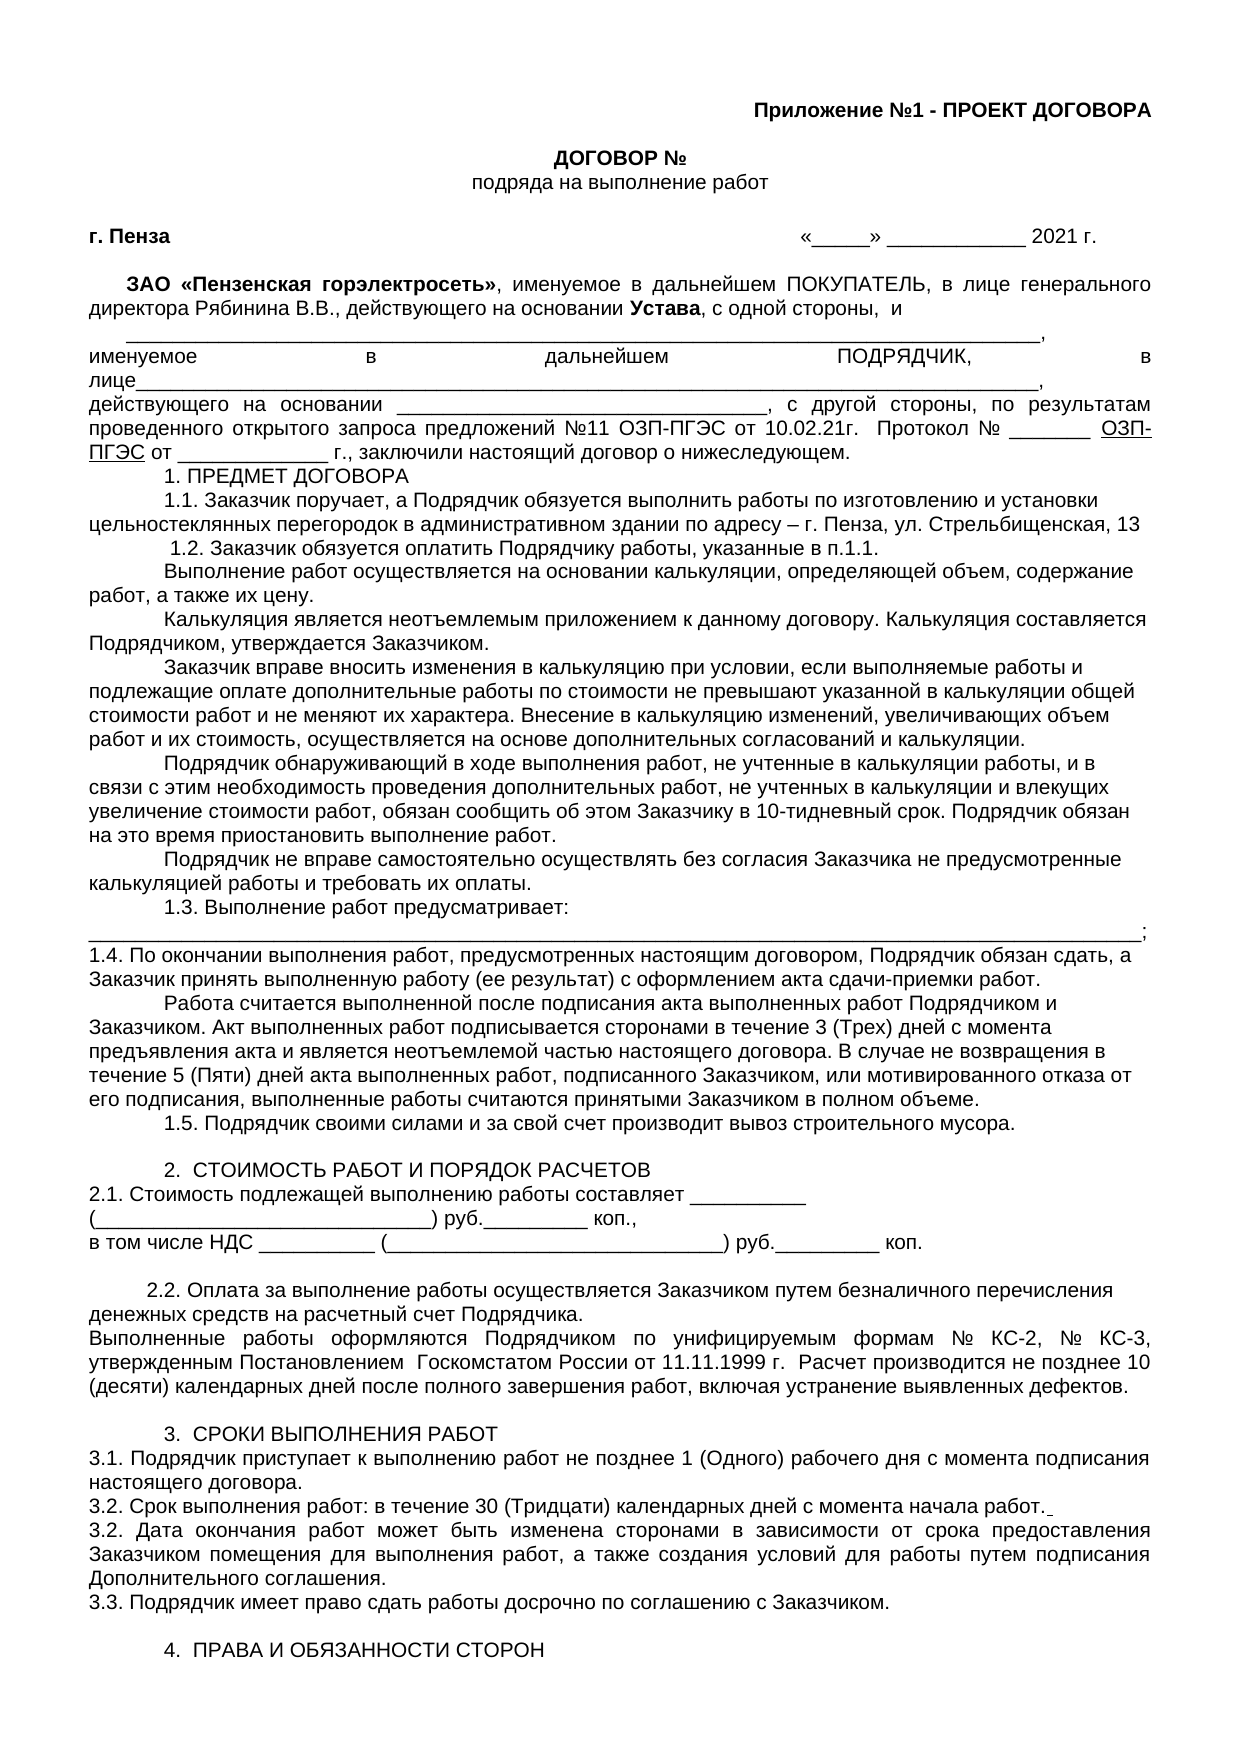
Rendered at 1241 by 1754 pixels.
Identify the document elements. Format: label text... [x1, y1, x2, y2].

text Заказчик вправе вносить изменения в калькуляцию при условии, если выполняемые работы и подлежащие оплате дополнительные работы по стоимости не превышают указанной в калькуляции общей стоимости работ и не меняют их характера. Внесение в калькуляцию изменений, увеличивающих объем работ и их стоимость, осуществляется на основе дополнительных согласований и калькуляции. [89, 655, 1152, 751]
text подряда на выполнение работ [89, 170, 1152, 194]
text ДОГОВОР № [89, 146, 1152, 170]
text 3. СРОКИ ВЫПОЛНЕНИЯ РАБОТ [89, 1422, 1152, 1446]
text 3.3. Подрядчик имеет право сдать работы досрочно по соглашению с Заказчиком. [89, 1589, 1152, 1613]
text 3.2. Дата окончания работ может быть изменена сторонами в зависимости от срока предоставления Заказчиком помещения для выполнения работ, а также создания условий для работы путем подписания Дополнительного соглашения. [89, 1518, 1152, 1589]
text 2.2. Оплата за выполнение работы осуществляется Заказчиком путем безналичного перечисления денежных средств на расчетный счет Подрядчика. [89, 1278, 1152, 1326]
text Подрядчик не вправе самостоятельно осуществлять без согласия Заказчика не предусмотренные калькуляцией работы и требовать их оплаты. [89, 847, 1152, 895]
text Подрядчик обнаруживающий в ходе выполнения работ, не учтенные в калькуляции работы, и в связи с этим необходимость проведения дополнительных работ, не учтенных в калькуляции и влекущих увеличение стоимости работ, обязан сообщить об этом Заказчику в 10-тидневный срок. Подрядчик обязан на это время приостановить выполнение работ. [89, 751, 1152, 847]
text 1.2. Заказчик обязуется оплатить Подрядчику работы, указанные в п.1.1. [89, 535, 1152, 559]
text в том числе НДС __________ (_____________________________) руб._________ коп. [89, 1230, 1152, 1254]
text Выполненные работы оформляются Подрядчиком по унифицируемым формам № КС-2, № КС-3, утвержденным Постановлением Госкомстатом России от 11.11.1999 г. Расчет производится не позднее 10 (десяти) календарных дней после полного завершения работ, включая устранение выявленных дефектов. [89, 1326, 1152, 1398]
text 4. ПРАВА И ОБЯЗАННОСТИ СТОРОН [89, 1637, 1152, 1661]
text Работа считается выполненной после подписания акта выполненных работ Подрядчиком и Заказчиком. Акт выполненных работ подписывается сторонами в течение 3 (Трех) дней с момента предъявления акта и является неотъемлемой частью настоящего договора. В случае не возвращения в течение 5 (Пяти) дней акта выполненных работ, подписанного Заказчиком, или мотивированного отказа от его подписания, выполненные работы считаются принятыми Заказчиком в полном объеме. [89, 991, 1152, 1110]
text Выполнение работ осуществляется на основании калькуляции, определяющей объем, содержание работ, а также их цену. [89, 559, 1152, 607]
text г. Пенза «_____» ____________ 2021 г. [89, 224, 1152, 248]
text 3.1. Подрядчик приступает к выполнению работ не позднее 1 (Одного) рабочего дня с момента подписания настоящего договора. [89, 1446, 1152, 1494]
text 1. ПРЕДМЕТ ДОГОВОРА [89, 463, 1152, 487]
text ___________________________________________________________________________________________; [89, 919, 1152, 943]
text 3.2. Срок выполнения работ: в течение 30 (Тридцати) календарных дней с момента начала работ. [89, 1494, 1152, 1518]
text 2. СТОИМОСТЬ РАБОТ И ПОРЯДОК РАСЧЕТОВ [89, 1158, 1152, 1182]
text Калькуляция является неотъемлемым приложением к данному договору. Калькуляция составляется Подрядчиком, утверждается Заказчиком. [89, 607, 1152, 655]
text ЗАО «Пензенская горэлектросеть», именуемое в дальнейшем ПОКУПАТЕЛЬ, в лице генерального директора Рябинина В.В., действующего на основании Устава, с одной стороны, и [89, 272, 1152, 320]
text 2.1. Стоимость подлежащей выполнению работы составляет __________ (_____________________________) руб._________ коп., [89, 1182, 1152, 1230]
text _______________________________________________________________________________, именуемое в дальнейшем ПОДРЯДЧИК, в лице______________________________________________________________________________, действующего на основании ________________________________, с другой стороны, по результатам проведенного открытого запроса предложений №11 ОЗП-ПГЭС от 10.02.21г. Протокол № _______ ОЗП-ПГЭС от _____________ г., заключили настоящий договор о нижеследующем. [89, 320, 1152, 463]
text Приложение №1 - ПРОЕКТ ДОГОВОРА [89, 98, 1152, 122]
text 1.5. Подрядчик своими силами и за свой счет производит вывоз строительного мусора. [89, 1110, 1152, 1134]
text 1.3. Выполнение работ предусматривает: [89, 895, 1152, 919]
text 1.4. По окончании выполнения работ, предусмотренных настоящим договором, Подрядчик обязан сдать, а Заказчик принять выполненную работу (ее результат) с оформлением акта сдачи-приемки работ. [89, 943, 1152, 991]
text 1.1. Заказчик поручает, а Подрядчик обязуется выполнить работы по изготовлению и установки цельностеклянных перегородок в административном здании по адресу – г. Пенза, ул. Стрельбищенская, 13 [89, 487, 1152, 535]
